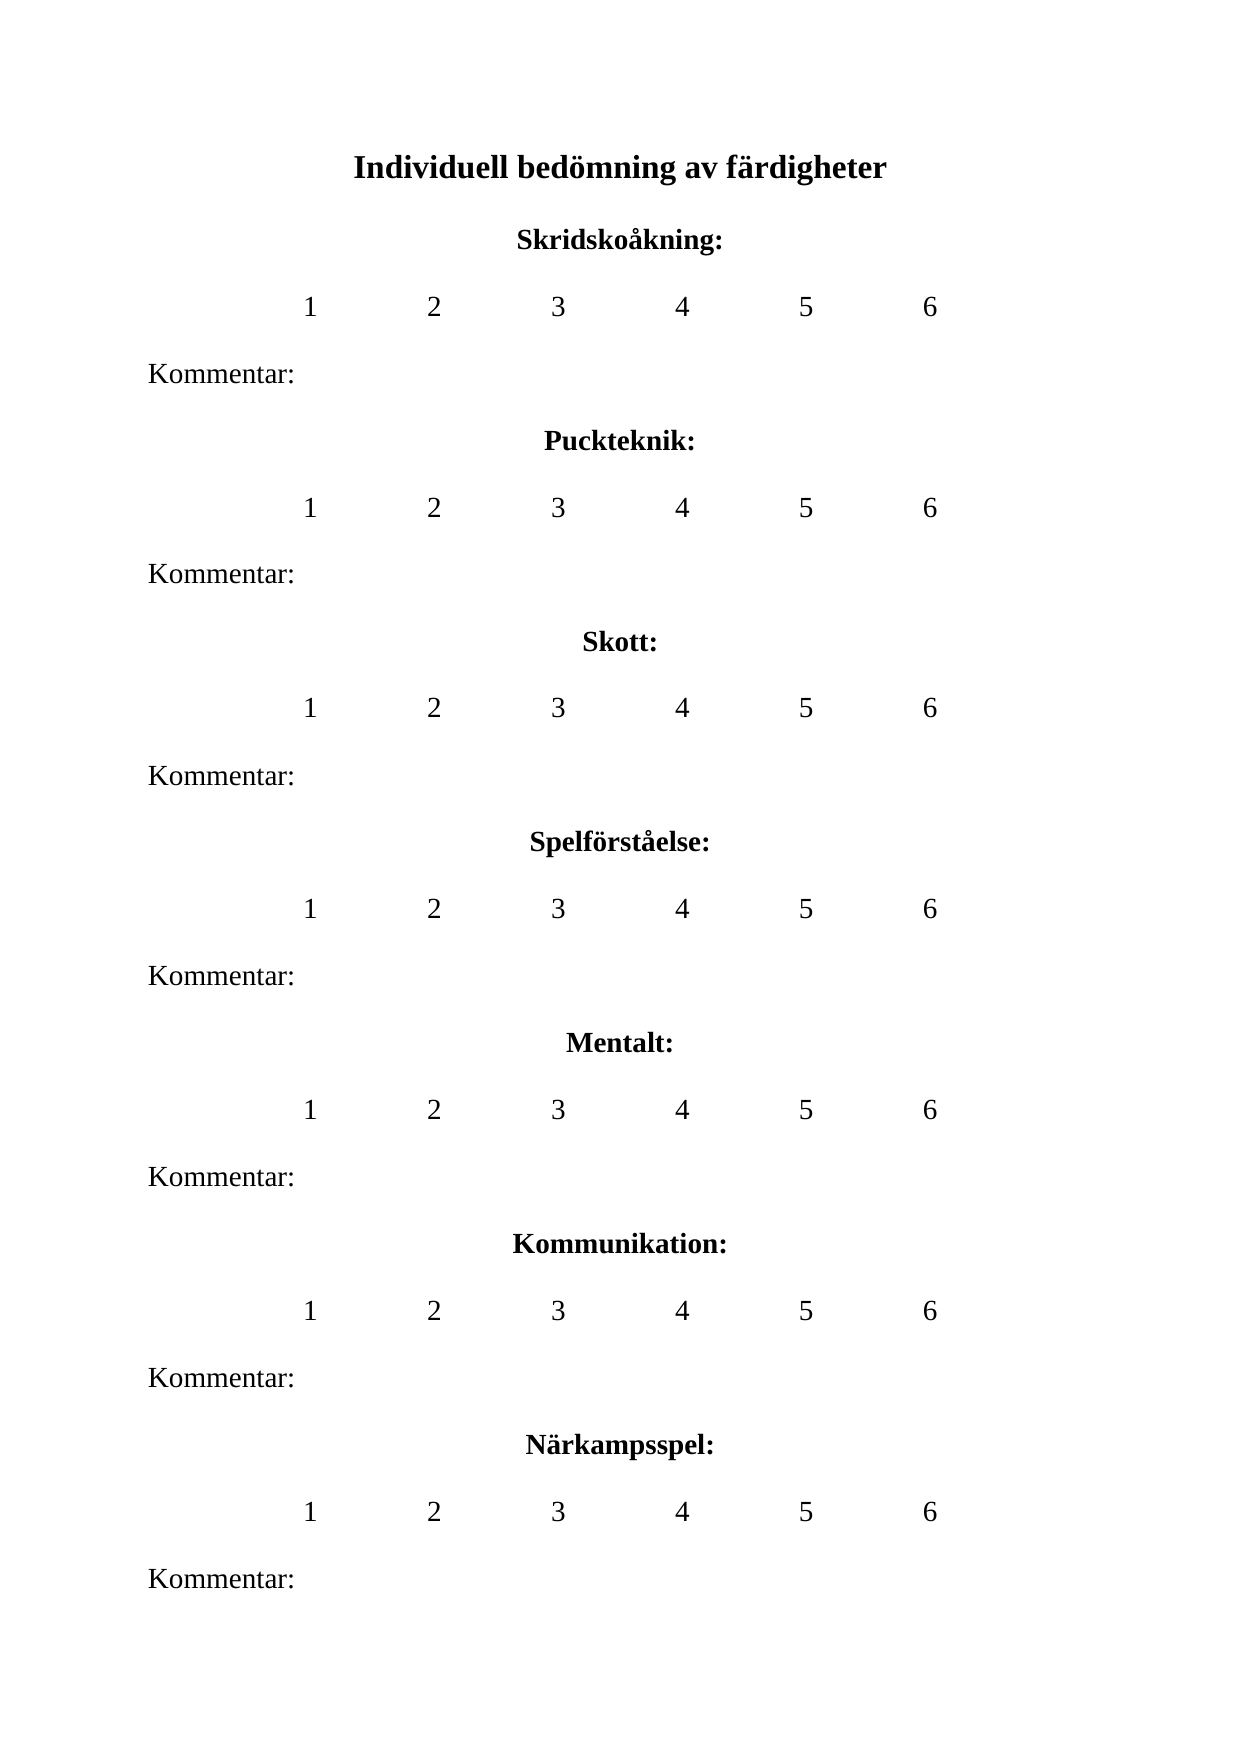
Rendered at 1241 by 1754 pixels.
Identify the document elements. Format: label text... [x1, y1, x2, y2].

text Mentalt: [148, 1026, 1093, 1059]
text Kommunikation: [148, 1226, 1093, 1260]
text Skott: [148, 624, 1093, 657]
text Kommentar: [148, 1561, 1093, 1595]
text 1 2 3 4 5 6 [148, 1293, 1093, 1327]
text 1 2 3 4 5 6 [148, 892, 1093, 925]
text Närkampsspel: [148, 1427, 1093, 1461]
text Kommentar: [148, 557, 1093, 590]
text Kommentar: [148, 356, 1093, 389]
text Kommentar: [148, 958, 1093, 992]
text 1 2 3 4 5 6 [148, 1494, 1093, 1528]
text Skridskoåkning: [148, 222, 1093, 255]
text 1 2 3 4 5 6 [148, 289, 1093, 322]
text Kommentar: [148, 758, 1093, 791]
text Puckteknik: [148, 423, 1093, 456]
text 1 2 3 4 5 6 [148, 1092, 1093, 1126]
text 1 2 3 4 5 6 [148, 691, 1093, 724]
text Kommentar: [148, 1159, 1093, 1193]
text 1 2 3 4 5 6 [148, 490, 1093, 523]
text Spelförståelse: [148, 824, 1093, 858]
text Individuell bedömning av färdigheter [148, 148, 1093, 186]
text Kommentar: [148, 1360, 1093, 1394]
